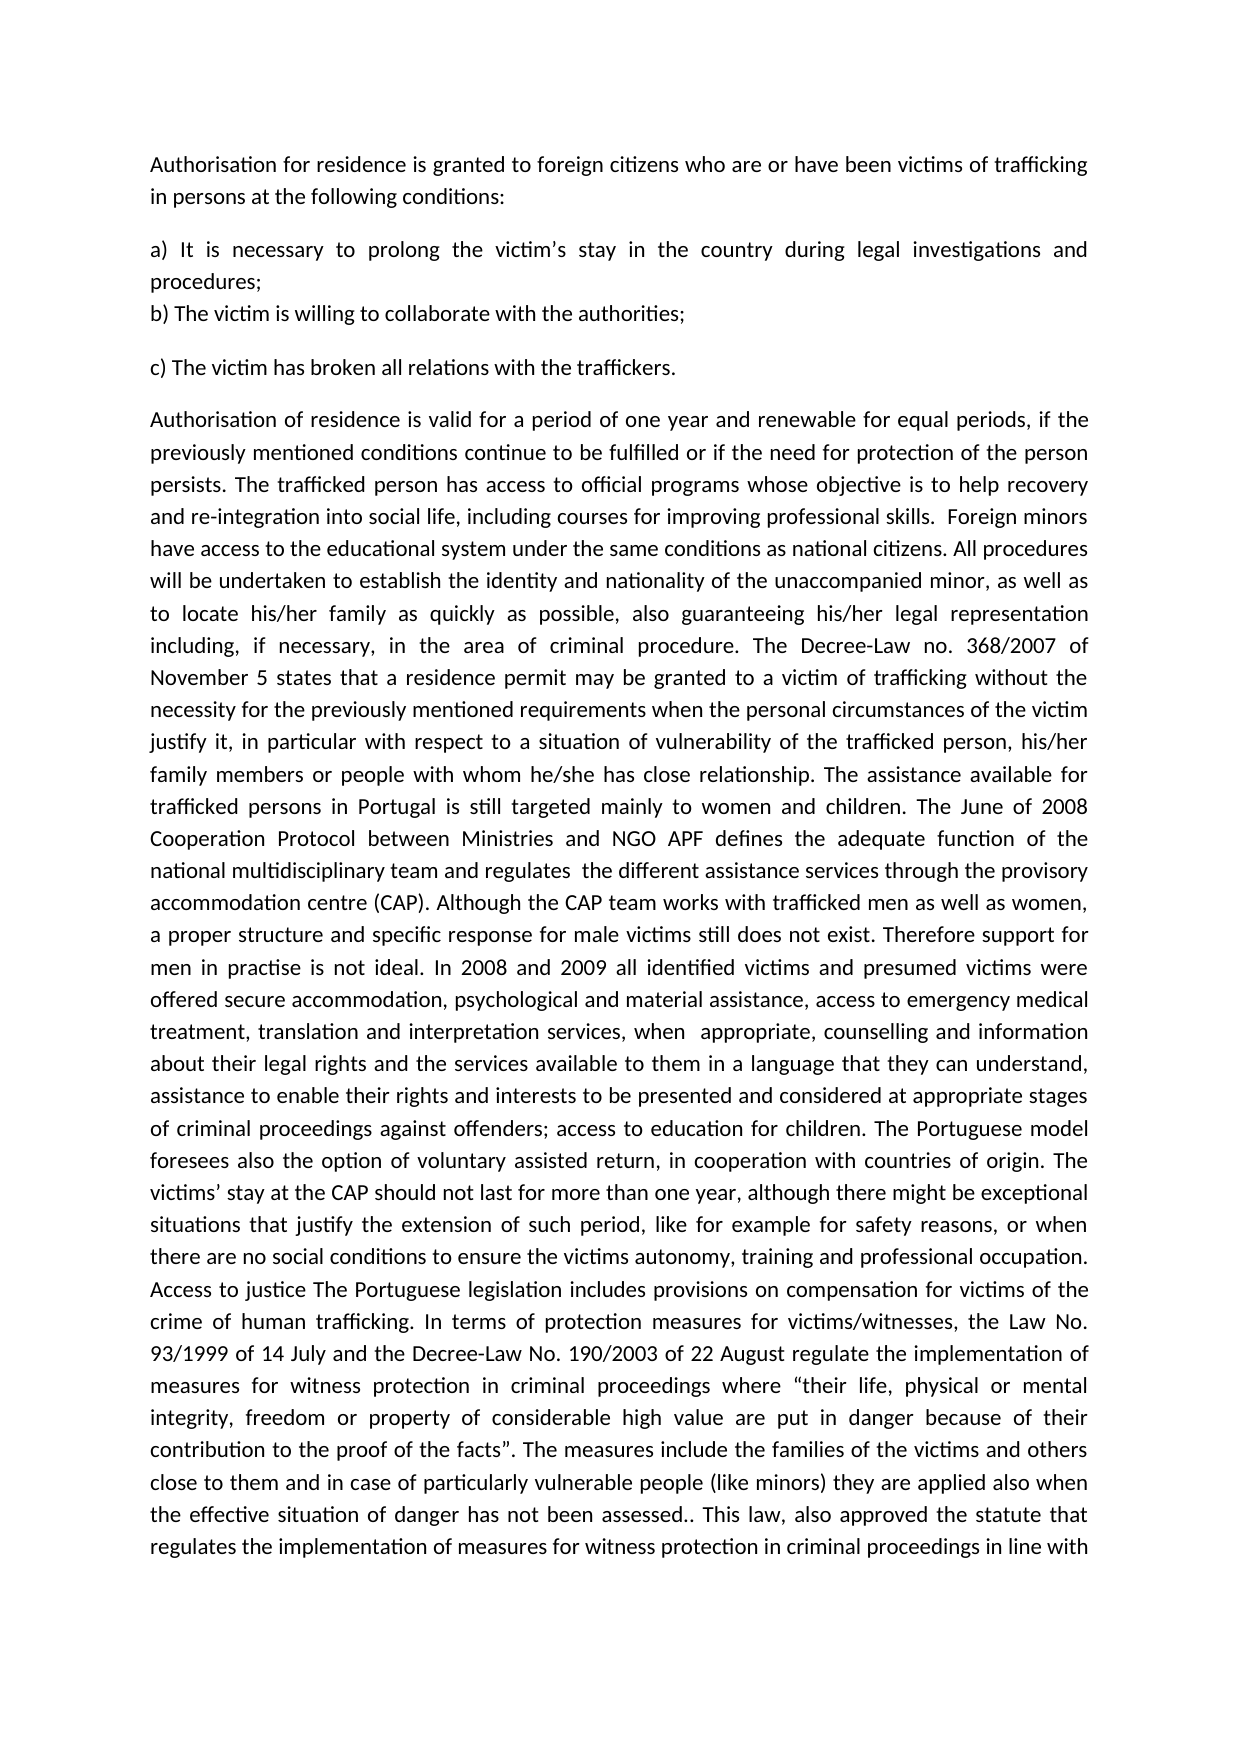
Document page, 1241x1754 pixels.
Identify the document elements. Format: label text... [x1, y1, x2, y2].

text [150, 150, 1090, 210]
text a) It is necessary to prolong the victim’s stay in the country during legal investigations and procedures; b) The victim is willing to collaborate with the authorities; [150, 235, 1090, 328]
text c) The victim has broken all relations with the traffickers. [150, 353, 1090, 381]
